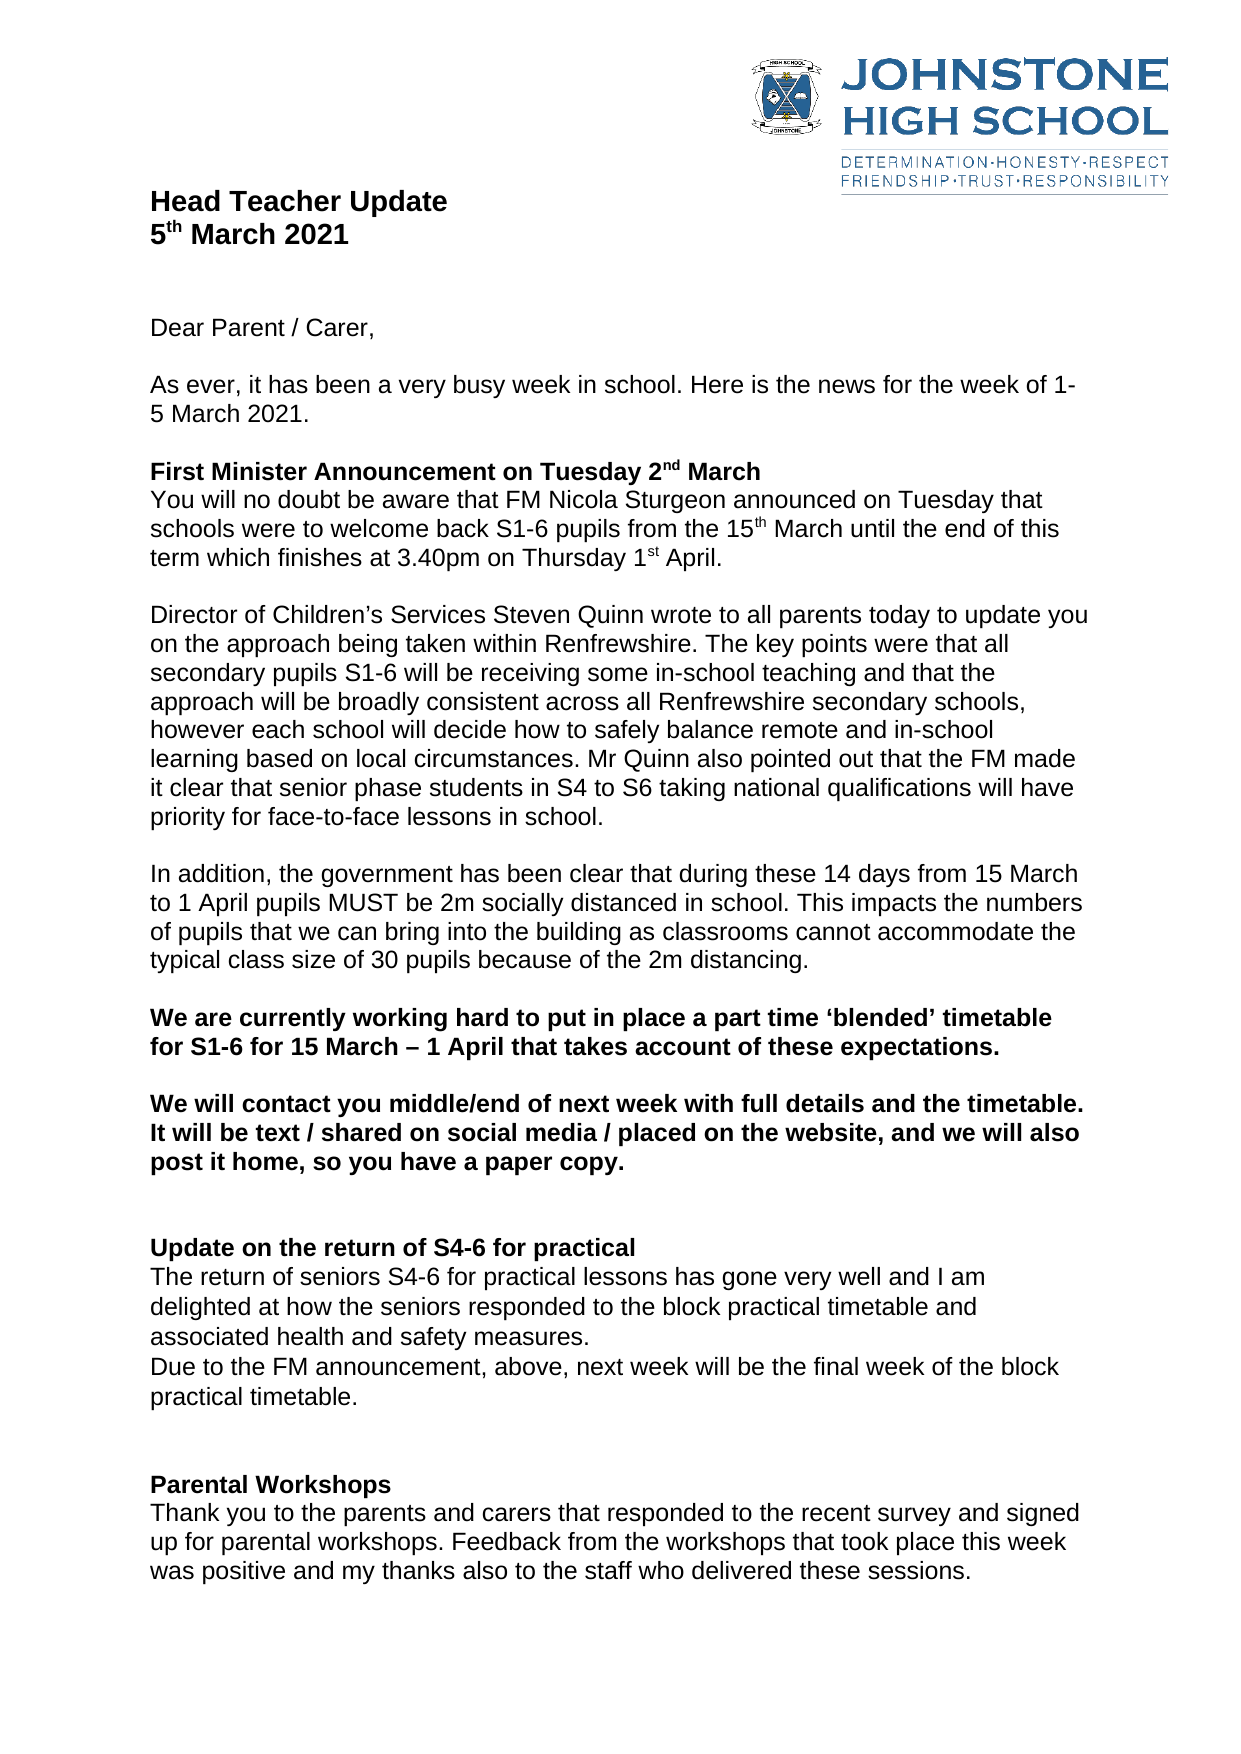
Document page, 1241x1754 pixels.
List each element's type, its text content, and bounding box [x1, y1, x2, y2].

text 5th March 2021 [150, 217, 1090, 251]
text Head Teacher Update [150, 183, 1090, 217]
text Director of Children’s Services Steven Quinn wrote to all parents today to update you on the approach being taken within Renfrewshire. The key points were that all secondary pupils S1-6 will be receiving some in-school teaching and that the approach will be broadly consistent across all Renfrewshire secondary schools, however each school will decide how to safely balance remote and in-school learning based on local circumstances. Mr Quinn also pointed out that the FM made it clear that senior phase students in S4 to S6 taking national qualifications will have priority for face-to-face lessons in school. [150, 600, 1090, 830]
text First Minister Announcement on Tuesday 2nd March [150, 457, 1090, 485]
text As ever, it has been a very busy week in school. Here is the news for the week of 1-5 March 2021. [150, 370, 1090, 428]
text Update on the return of S4-6 for practical [150, 1233, 1090, 1262]
text Due to the FM announcement, above, next week will be the final week of the block practical timetable. [150, 1352, 1090, 1411]
picture [751, 57, 1169, 195]
text The return of seniors S4-6 for practical lessons has gone very well and I am delighted at how the seniors responded to the block practical timetable and associated health and safety measures. [150, 1262, 1090, 1351]
text We will contact you middle/end of next week with full details and the timetable. It will be text / shared on social media / placed on the website, and we will also post it home, so you have a paper copy. [150, 1089, 1090, 1175]
text Dear Parent / Carer, [150, 313, 1090, 342]
text Parental Workshops [150, 1470, 1090, 1498]
text Thank you to the parents and carers that responded to the recent survey and signed up for parental workshops. Feedback from the workshops that took place this week was positive and my thanks also to the staff who delivered these sessions. [150, 1498, 1090, 1585]
text In addition, the government has been clear that during these 14 days from 15 March to 1 April pupils MUST be 2m socially distanced in school. This impacts the numbers of pupils that we can bring into the building as classrooms cannot accommodate the typical class size of 30 pupils because of the 2m distancing. [150, 859, 1090, 974]
text You will no doubt be aware that FM Nicola Sturgeon announced on Tuesday that schools were to welcome back S1-6 pupils from the 15th March until the end of this term which finishes at 3.40pm on Thursday 1st April. [150, 485, 1090, 572]
text We are currently working hard to put in place a part time ‘blended’ timetable for S1-6 for 15 March – 1 April that takes account of these expectations. [150, 1003, 1090, 1060]
